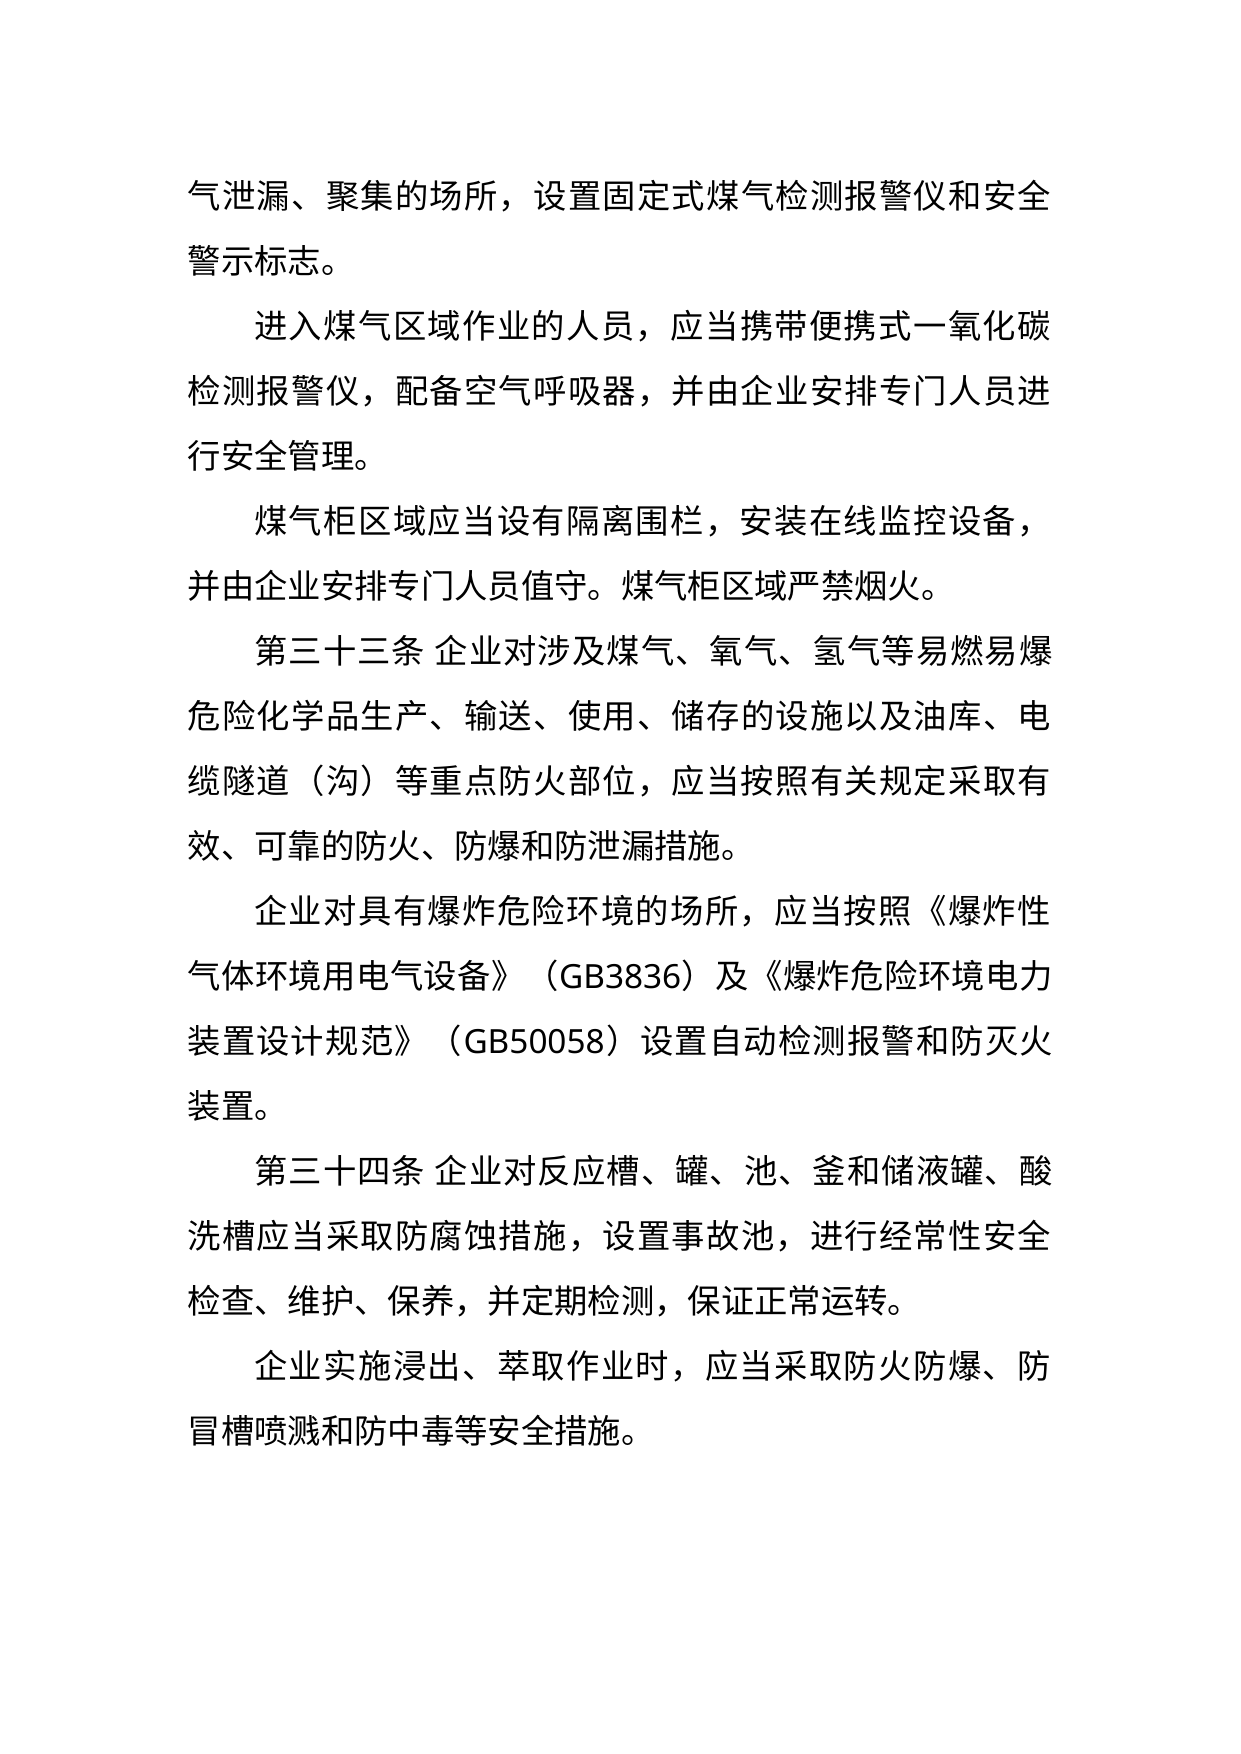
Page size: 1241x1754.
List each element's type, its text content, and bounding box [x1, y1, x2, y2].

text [187, 162, 1053, 292]
text 进入煤气区域作业的人员，应当携带便携式一氧化碳检测报警仪，配备空气呼吸器，并由企业安排专门人员进行安全管理。 [187, 292, 1053, 487]
text 企业实施浸出、萃取作业时，应当采取防火防爆、防冒槽喷溅和防中毒等安全措施。 [187, 1332, 1053, 1462]
text 第三十四条 企业对反应槽、罐、池、釜和储液罐、酸洗槽应当采取防腐蚀措施，设置事故池，进行经常性安全检查、维护、保养，并定期检测，保证正常运转。 [187, 1137, 1053, 1332]
text 第三十三条 企业对涉及煤气、氧气、氢气等易燃易爆危险化学品生产、输送、使用、储存的设施以及油库、电缆隧道（沟）等重点防火部位，应当按照有关规定采取有效、可靠的防火、防爆和防泄漏措施。 [187, 617, 1053, 877]
text 煤气柜区域应当设有隔离围栏，安装在线监控设备，并由企业安排专门人员值守。煤气柜区域严禁烟火。 [187, 487, 1053, 617]
text 企业对具有爆炸危险环境的场所，应当按照《爆炸性气体环境用电气设备》（GB3836）及《爆炸危险环境电力装置设计规范》（GB50058）设置自动检测报警和防灭火装置。 [187, 877, 1053, 1137]
